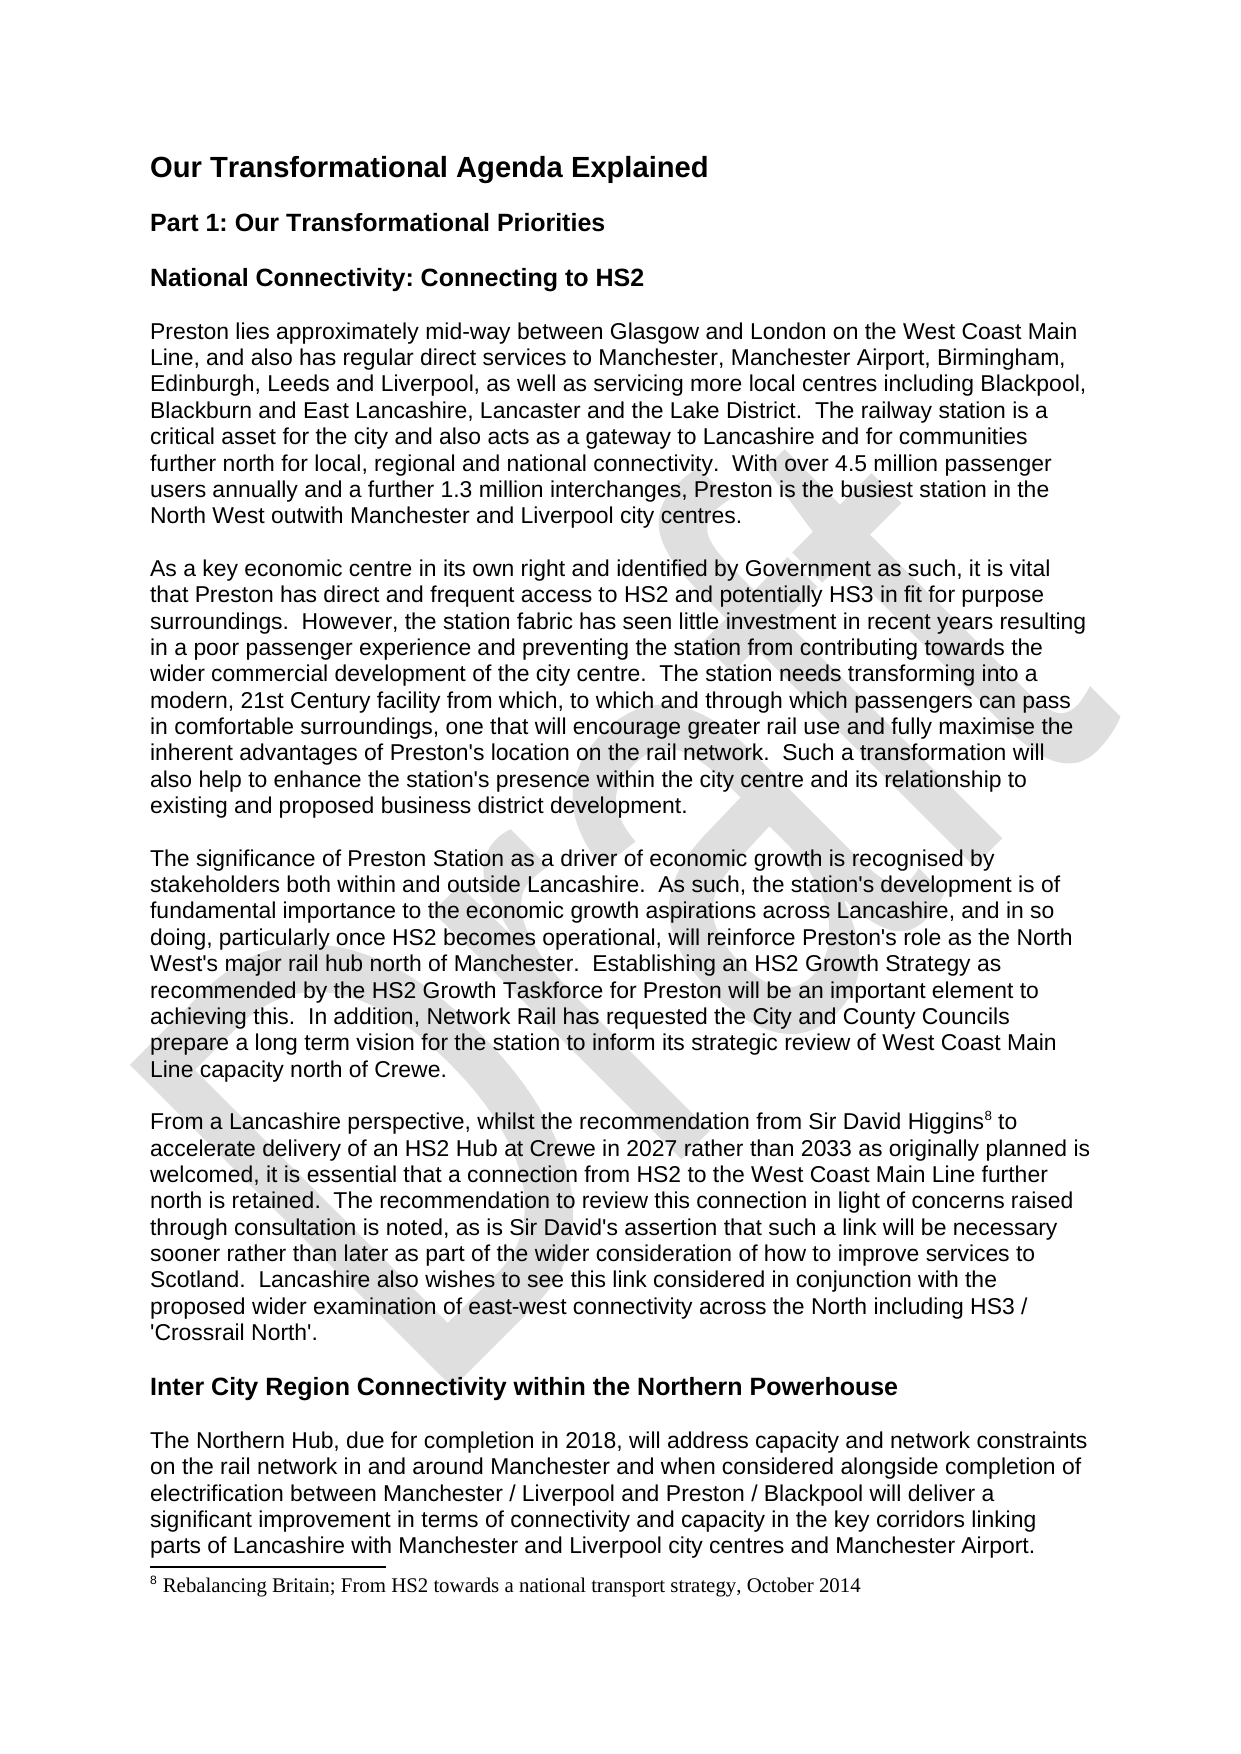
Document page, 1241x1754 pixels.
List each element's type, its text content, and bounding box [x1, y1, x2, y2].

text Preston lies approximately mid-way between Glasgow and London on the West Coast Main Line, and also has regular direct services to Manchester, Manchester Airport, Birmingham, Edinburgh, Leeds and Liverpool, as well as servicing more local centres including Blackpool, Blackburn and East Lancashire, Lancaster and the Lake District. The railway station is a critical asset for the city and also acts as a gateway to Lancashire and for communities further north for local, regional and national connectivity. With over 4.5 million passenger users annually and a further 1.3 million interchanges, Preston is the busiest station in the North West outwith Manchester and Liverpool city centres. [150, 318, 1090, 528]
text National Connectivity: Connecting to HS2 [150, 263, 1090, 291]
text The Northern Hub, due for completion in 2018, will address capacity and network constraints on the rail network in and around Manchester and when considered alongside completion of electrification between Manchester / Liverpool and Preston / Blackpool will deliver a significant improvement in terms of connectivity and capacity in the key corridors linking parts of Lancashire with Manchester and Liverpool city centres and Manchester Airport. [150, 1427, 1090, 1559]
text Our Transformational Agenda Explained [150, 150, 1090, 183]
text Part 1: Our Transformational Priorities [150, 207, 1090, 236]
text As a key economic centre in its own right and identified by Government as such, it is vital that Preston has direct and frequent access to HS2 and potentially HS3 in fit for purpose surroundings. However, the station fabric has seen little investment in recent years resulting in a poor passenger experience and preventing the station from contributing towards the wider commercial development of the city centre. The station needs transforming into a modern, 21st Century facility from which, to which and through which passengers can pass in comfortable surroundings, one that will encourage greater rail use and fully maximise the inherent advantages of Preston's location on the rail network. Such a transformation will also help to enhance the station's presence within the city centre and its relationship to existing and proposed business district development. [150, 555, 1090, 818]
text The significance of Preston Station as a driver of economic growth is recognised by stakeholders both within and outside Lancashire. As such, the station's development is of fundamental importance to the economic growth aspirations across Lancashire, and in so doing, particularly once HS2 becomes operational, will reinforce Preston's role as the North West's major rail hub north of Manchester. Establishing an HS2 Growth Strategy as recommended by the HS2 Growth Taskforce for Preston will be an important element to achieving this. In addition, Network Rail has requested the City and County Councils prepare a long term vision for the station to inform its strategic review of West Coast Main Line capacity north of Crewe. [150, 845, 1090, 1082]
text Inter City Region Connectivity within the Northern Powerhouse [150, 1372, 1090, 1401]
text From a Lancashire perspective, whilst the recommendation from Sir David Higgins to accelerate delivery of an HS2 Hub at Crewe in 2027 rather than 2033 as originally planned is welcomed, it is essential that a connection from HS2 to the West Coast Main Line further north is retained. The recommendation to review this connection in light of concerns raised through consultation is noted, as is Sir David's assertion that such a link will be necessary sooner rather than later as part of the wider consideration of how to improve services to Scotland. Lancashire also wishes to see this link considered in conjunction with the proposed wider examination of east-west connectivity across the North including HS3 / 'Crossrail North'. [150, 1108, 1090, 1346]
